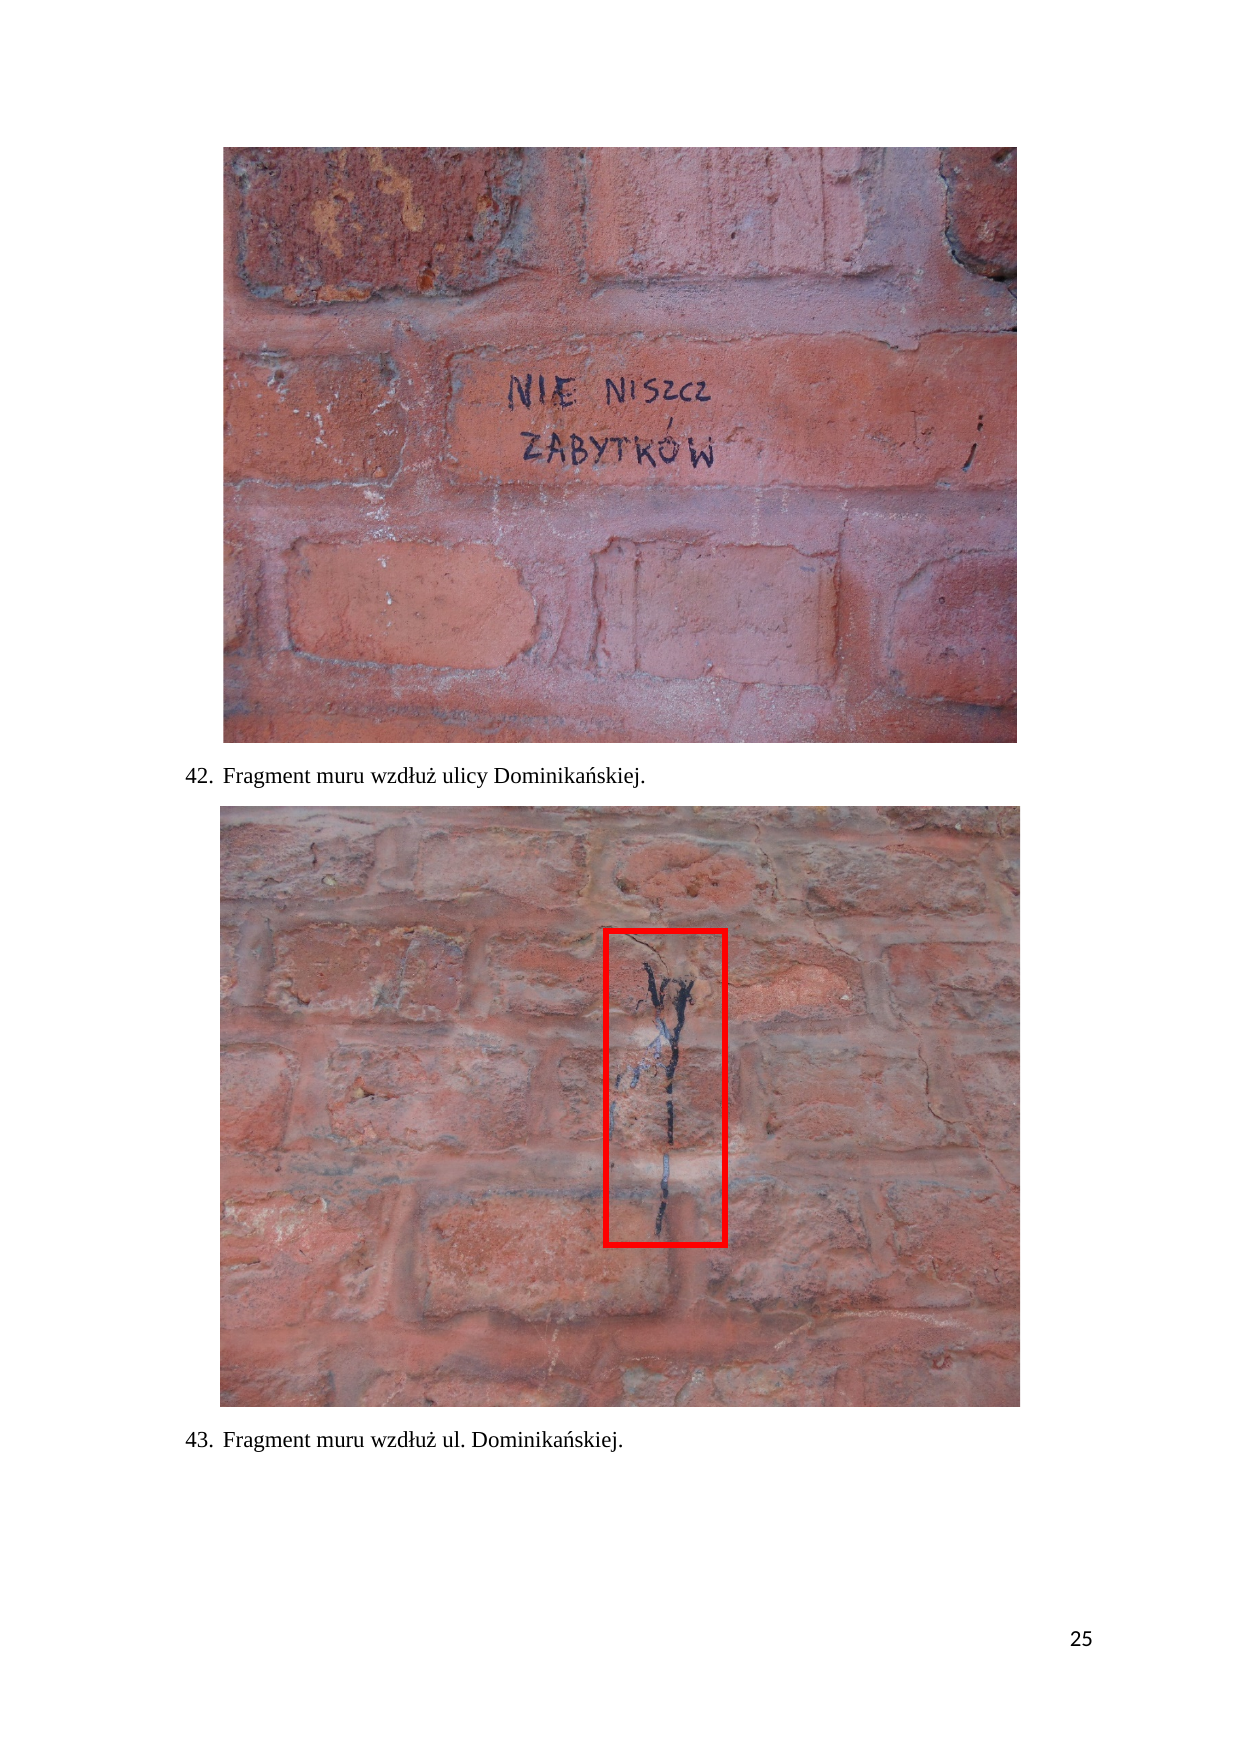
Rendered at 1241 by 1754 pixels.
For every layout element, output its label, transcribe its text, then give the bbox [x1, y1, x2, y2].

picture [220, 806, 1020, 1407]
picture [223, 147, 1017, 743]
list Fragment muru wzdłuż ulicy Dominikańskiej. [185, 762, 1093, 788]
list Fragment muru wzdłuż ul. Dominikańskiej. [185, 1426, 1093, 1452]
